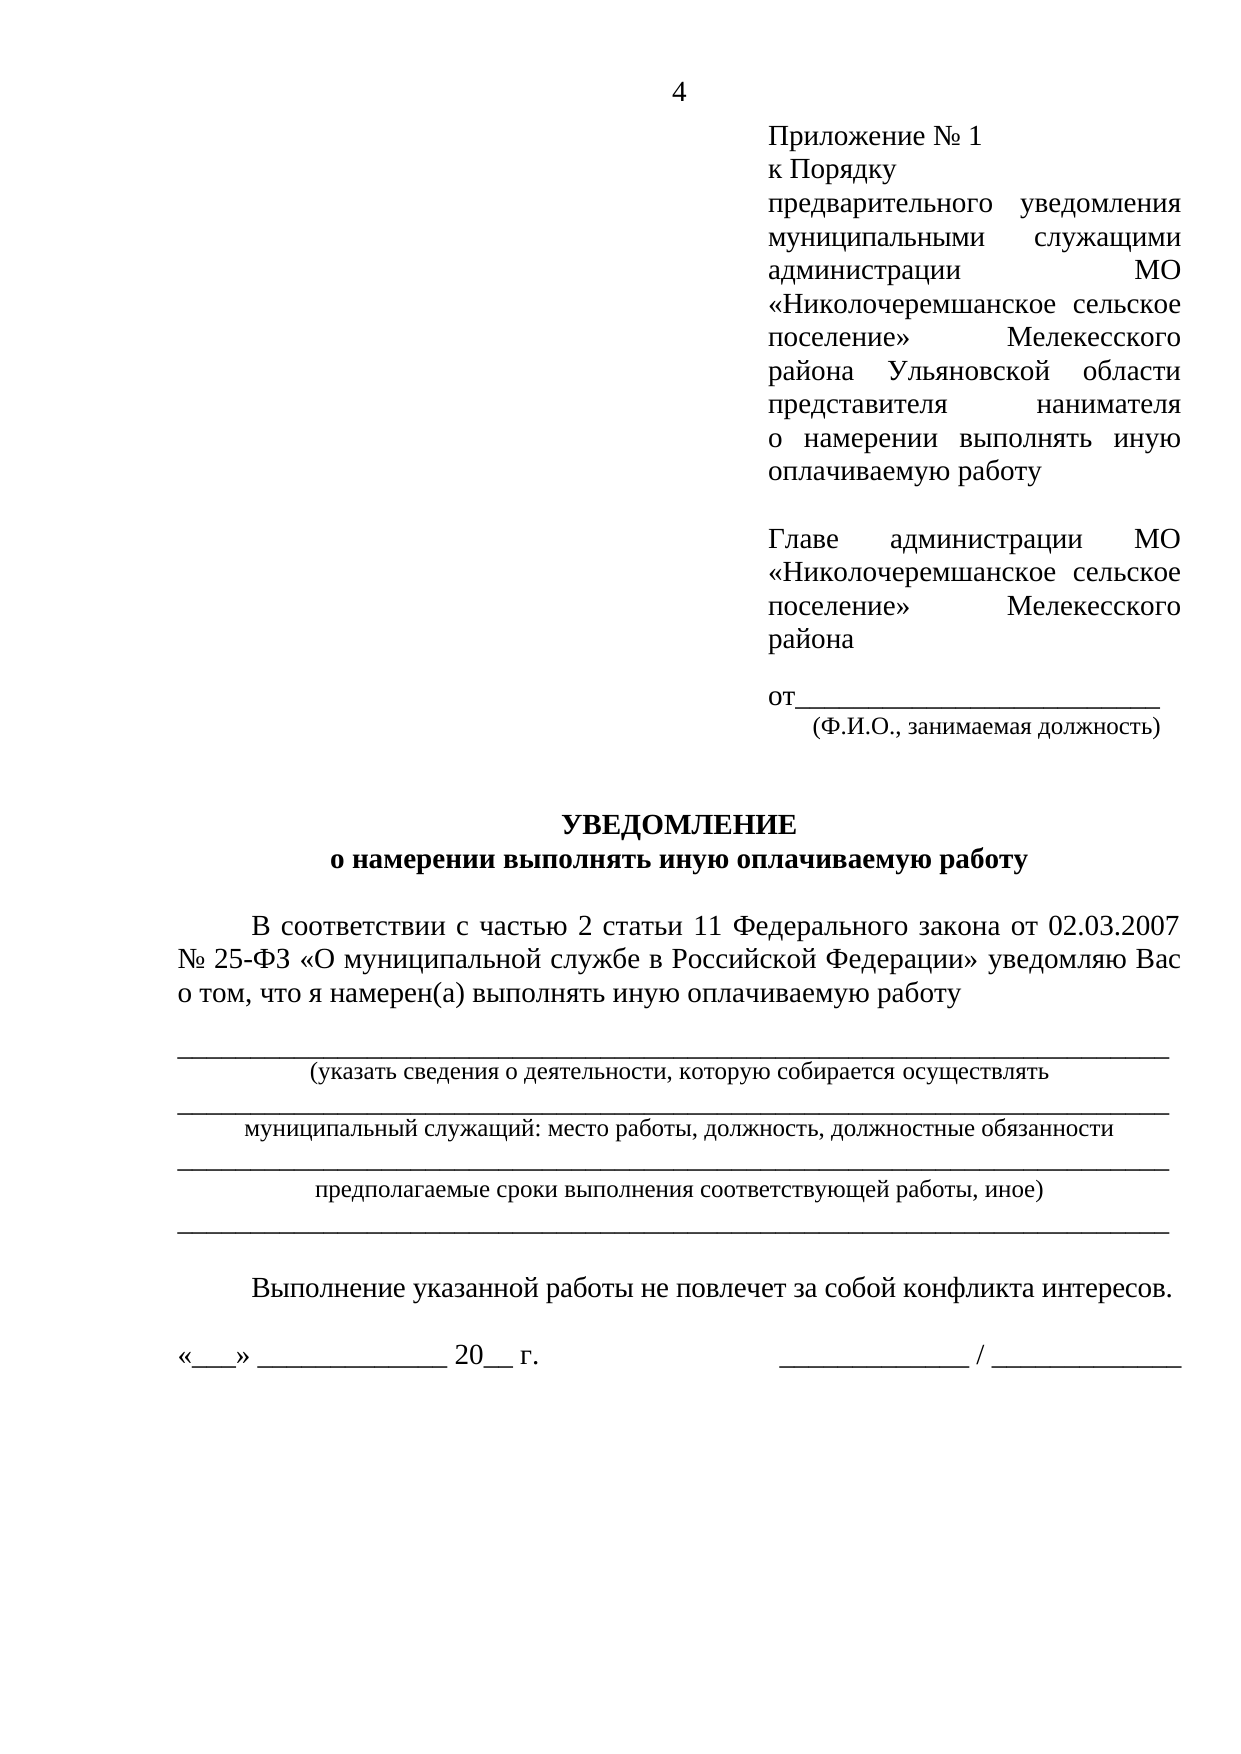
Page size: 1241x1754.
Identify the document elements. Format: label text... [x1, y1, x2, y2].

text УВЕДОМЛЕНИЕ [177, 807, 1181, 841]
text ____________________________________________________________________ [177, 1084, 1181, 1118]
text Главе администрации МО «Николочеремшанское сельское поселение» Мелекесского района [768, 521, 1181, 655]
text предварительного уведомления муниципальными служащими администрации МО «Николочеремшанское сельское поселение» Мелекесского района Ульяновской области представителя нанимателя о намерении выполнять иную оплачиваемую работу [768, 185, 1181, 487]
text ____________________________________________________________________ [177, 1141, 1181, 1174]
text Выполнение указанной работы не повлечет за собой конфликта интересов. [177, 1270, 1181, 1303]
text (указать сведения о деятельности, которую собирается осуществлять [177, 1061, 1181, 1084]
text «___» _____________ 20__ г. _____________ / _____________ [177, 1337, 1181, 1404]
text ____________________________________________________________________ [177, 1028, 1181, 1061]
text В соответствии с частью 2 статьи 11 Федерального закона от 02.03.2007 № 25-ФЗ «О муниципальной службе в Российской Федерации» уведомляю Вас о том, что я намерен(а) выполнять иную оплачиваемую работу [177, 908, 1181, 1008]
text предполагаемые сроки выполнения соответствующей работы, иное) [177, 1174, 1181, 1203]
text к Порядку [768, 152, 1181, 185]
text от_________________________ [768, 678, 1181, 711]
text Приложение № 1 [768, 118, 1181, 152]
text о намерении выполнять иную оплачиваемую работу [177, 841, 1181, 874]
text (Ф.И.О., занимаемая должность) [812, 711, 1181, 740]
text муниципальный служащий: место работы, должность, должностные обязанности [177, 1118, 1181, 1141]
text ____________________________________________________________________ [177, 1203, 1181, 1236]
